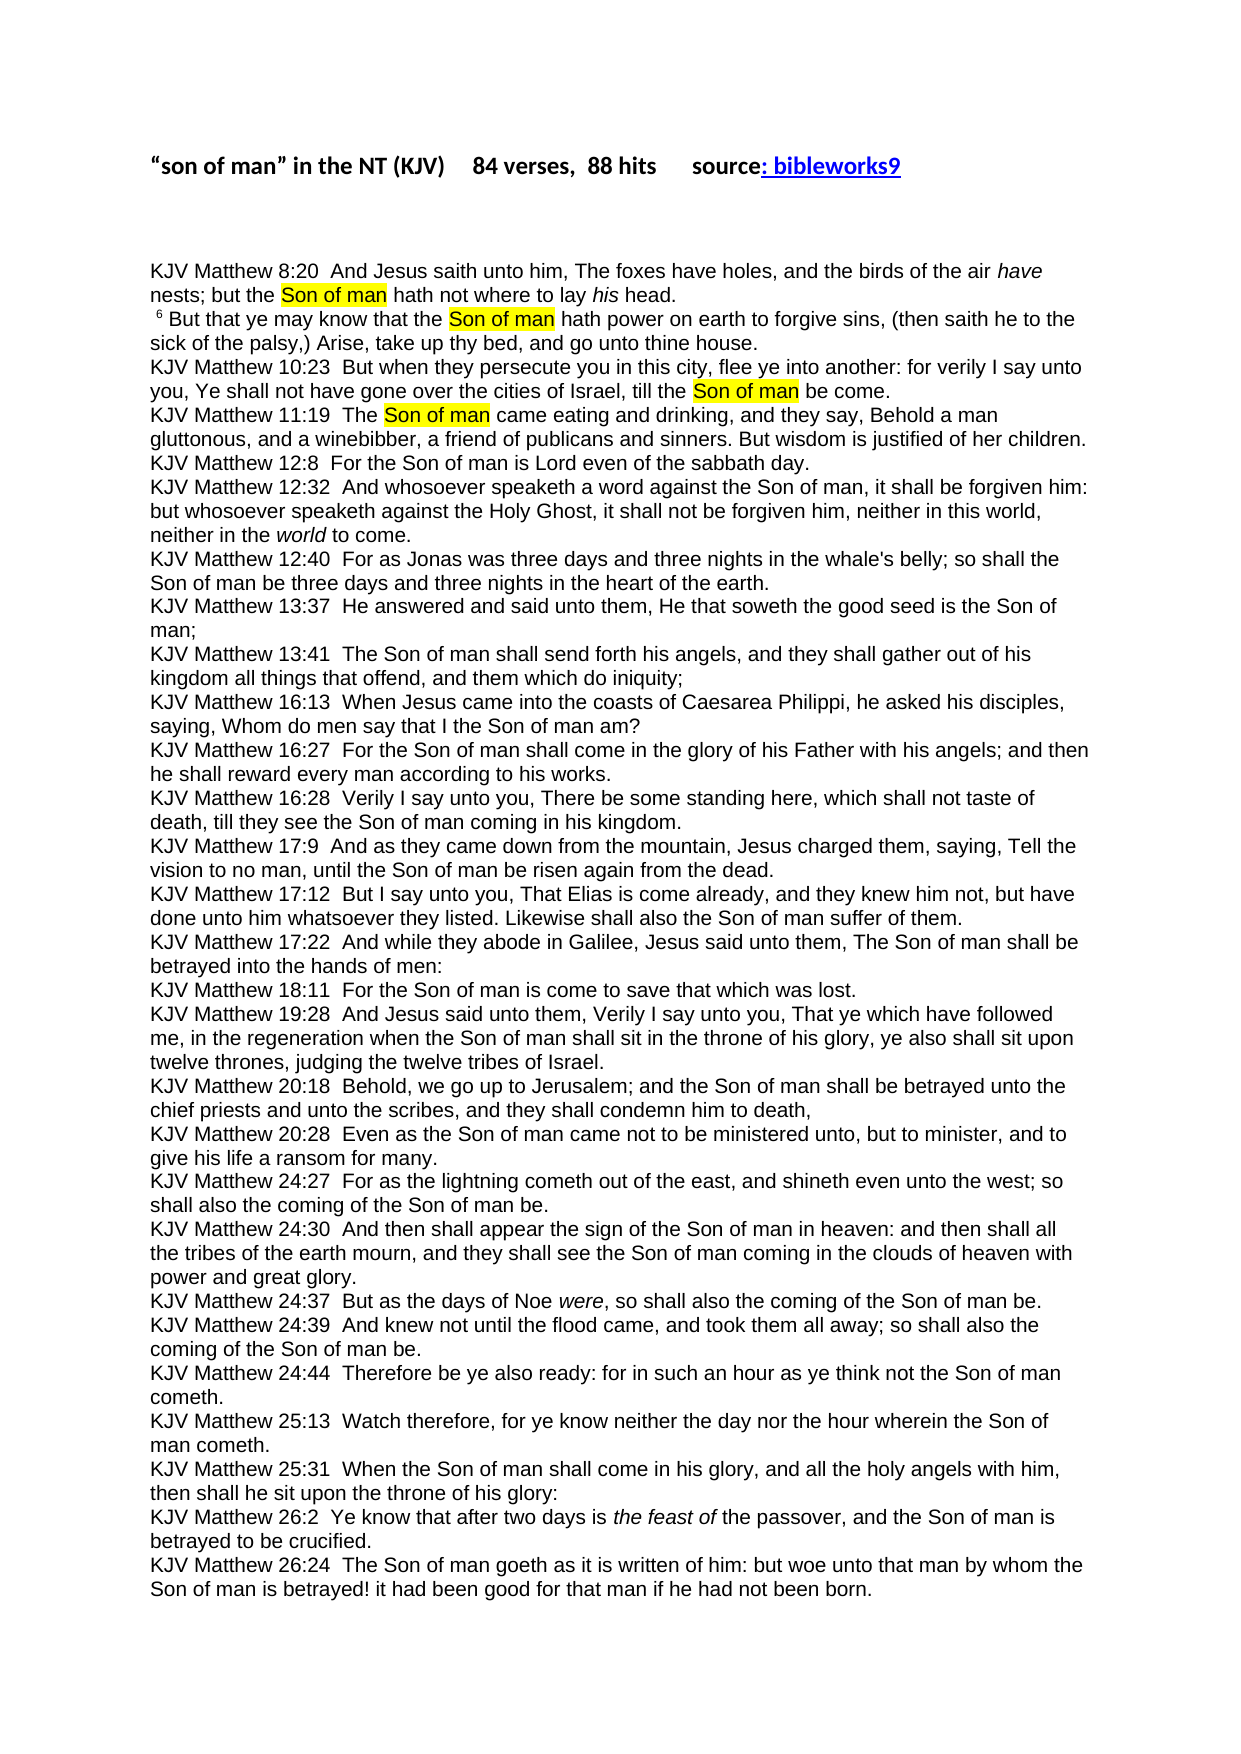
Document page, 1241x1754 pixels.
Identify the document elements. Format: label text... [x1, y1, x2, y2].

text KJV Matthew 16:28 Verily I say unto you, There be some standing here, which shall not taste of death, till they see the Son of man coming in his kingdom. [150, 786, 1090, 834]
text KJV Matthew 12:32 And whosoever speaketh a word against the Son of man, it shall be forgiven him: but whosoever speaketh against the Holy Ghost, it shall not be forgiven him, neither in this world, neither in the world to come. [150, 474, 1090, 546]
text KJV Matthew 11:19 The Son of man came eating and drinking, and they say, Behold a man gluttonous, and a winebibber, a friend of publicans and sinners. But wisdom is justified of her children. [150, 403, 1090, 451]
text KJV Matthew 24:30 And then shall appear the sign of the Son of man in heaven: and then shall all the tribes of the earth mourn, and they shall see the Son of man coming in the clouds of heaven with power and great glory. [150, 1217, 1090, 1289]
text KJV Matthew 24:37 But as the days of Noe were, so shall also the coming of the Son of man be. [150, 1289, 1090, 1313]
text KJV Matthew 24:27 For as the lightning cometh out of the east, and shineth even unto the west; so shall also the coming of the Son of man be. [150, 1169, 1090, 1217]
text KJV Matthew 17:12 But I say unto you, That Elias is come already, and they knew him not, but have done unto him whatsoever they listed. Likewise shall also the Son of man suffer of them. [150, 882, 1090, 930]
text KJV Matthew 25:31 When the Son of man shall come in his glory, and all the holy angels with him, then shall he sit upon the throne of his glory: [150, 1457, 1090, 1505]
text KJV Matthew 12:40 For as Jonas was three days and three nights in the whale's belly; so shall the Son of man be three days and three nights in the heart of the earth. [150, 546, 1090, 594]
text KJV Matthew 19:28 And Jesus said unto them, Verily I say unto you, That ye which have followed me, in the regeneration when the Son of man shall sit in the throne of his glory, ye also shall sit upon twelve thrones, judging the twelve tribes of Israel. [150, 1002, 1090, 1073]
text KJV Matthew 12:8 For the Son of man is Lord even of the sabbath day. [150, 451, 1090, 474]
text KJV Matthew 25:13 Watch therefore, for ye know neither the day nor the hour wherein the Son of man cometh. [150, 1409, 1090, 1457]
text KJV Matthew 16:27 For the Son of man shall come in the glory of his Father with his angels; and then he shall reward every man according to his works. [150, 738, 1090, 786]
text KJV Matthew 16:13 When Jesus came into the coasts of Caesarea Philippi, he asked his disciples, saying, Whom do men say that I the Son of man am? [150, 690, 1090, 738]
text KJV Matthew 13:41 The Son of man shall send forth his angels, and they shall gather out of his kingdom all things that offend, and them which do iniquity; [150, 642, 1090, 690]
text KJV Matthew 17:9 And as they came down from the mountain, Jesus charged them, saying, Tell the vision to no man, until the Son of man be risen again from the dead. [150, 834, 1090, 882]
text KJV Matthew 20:28 Even as the Son of man came not to be ministered unto, but to minister, and to give his life a ransom for many. [150, 1121, 1090, 1169]
text KJV Matthew 24:44 Therefore be ye also ready: for in such an hour as ye think not the Son of man cometh. [150, 1361, 1090, 1409]
text KJV Matthew 24:39 And knew not until the flood came, and took them all away; so shall also the coming of the Son of man be. [150, 1313, 1090, 1361]
text KJV Matthew 10:23 But when they persecute you in this city, flee ye into another: for verily I say unto you, Ye shall not have gone over the cities of Israel, till the Son of man be come. [150, 355, 1090, 403]
text KJV Matthew 26:24 The Son of man goeth as it is written of him: but woe unto that man by whom the Son of man is betrayed! it had been good for that man if he had not been born. [150, 1553, 1090, 1601]
text KJV Matthew 26:2 Ye know that after two days is the feast of the passover, and the Son of man is betrayed to be crucified. [150, 1505, 1090, 1553]
text KJV Matthew 18:11 For the Son of man is come to save that which was lost. [150, 978, 1090, 1002]
text KJV Matthew 8:20 And Jesus saith unto him, The foxes have holes, and the birds of the air have nests; but the Son of man hath not where to lay his head. [150, 259, 1090, 307]
text “son of man” in the NT (KJV) 84 verses, 88 hits source: bibleworks9 [150, 150, 1090, 181]
text 6 But that ye may know that the Son of man hath power on earth to forgive sins, (then saith he to the sick of the palsy,) Arise, take up thy bed, and go unto thine house. [150, 307, 1090, 355]
text KJV Matthew 20:18 Behold, we go up to Jerusalem; and the Son of man shall be betrayed unto the chief priests and unto the scribes, and they shall condemn him to death, [150, 1073, 1090, 1121]
text KJV Matthew 13:37 He answered and said unto them, He that soweth the good seed is the Son of man; [150, 594, 1090, 642]
text KJV Matthew 17:22 And while they abode in Galilee, Jesus said unto them, The Son of man shall be betrayed into the hands of men: [150, 930, 1090, 978]
